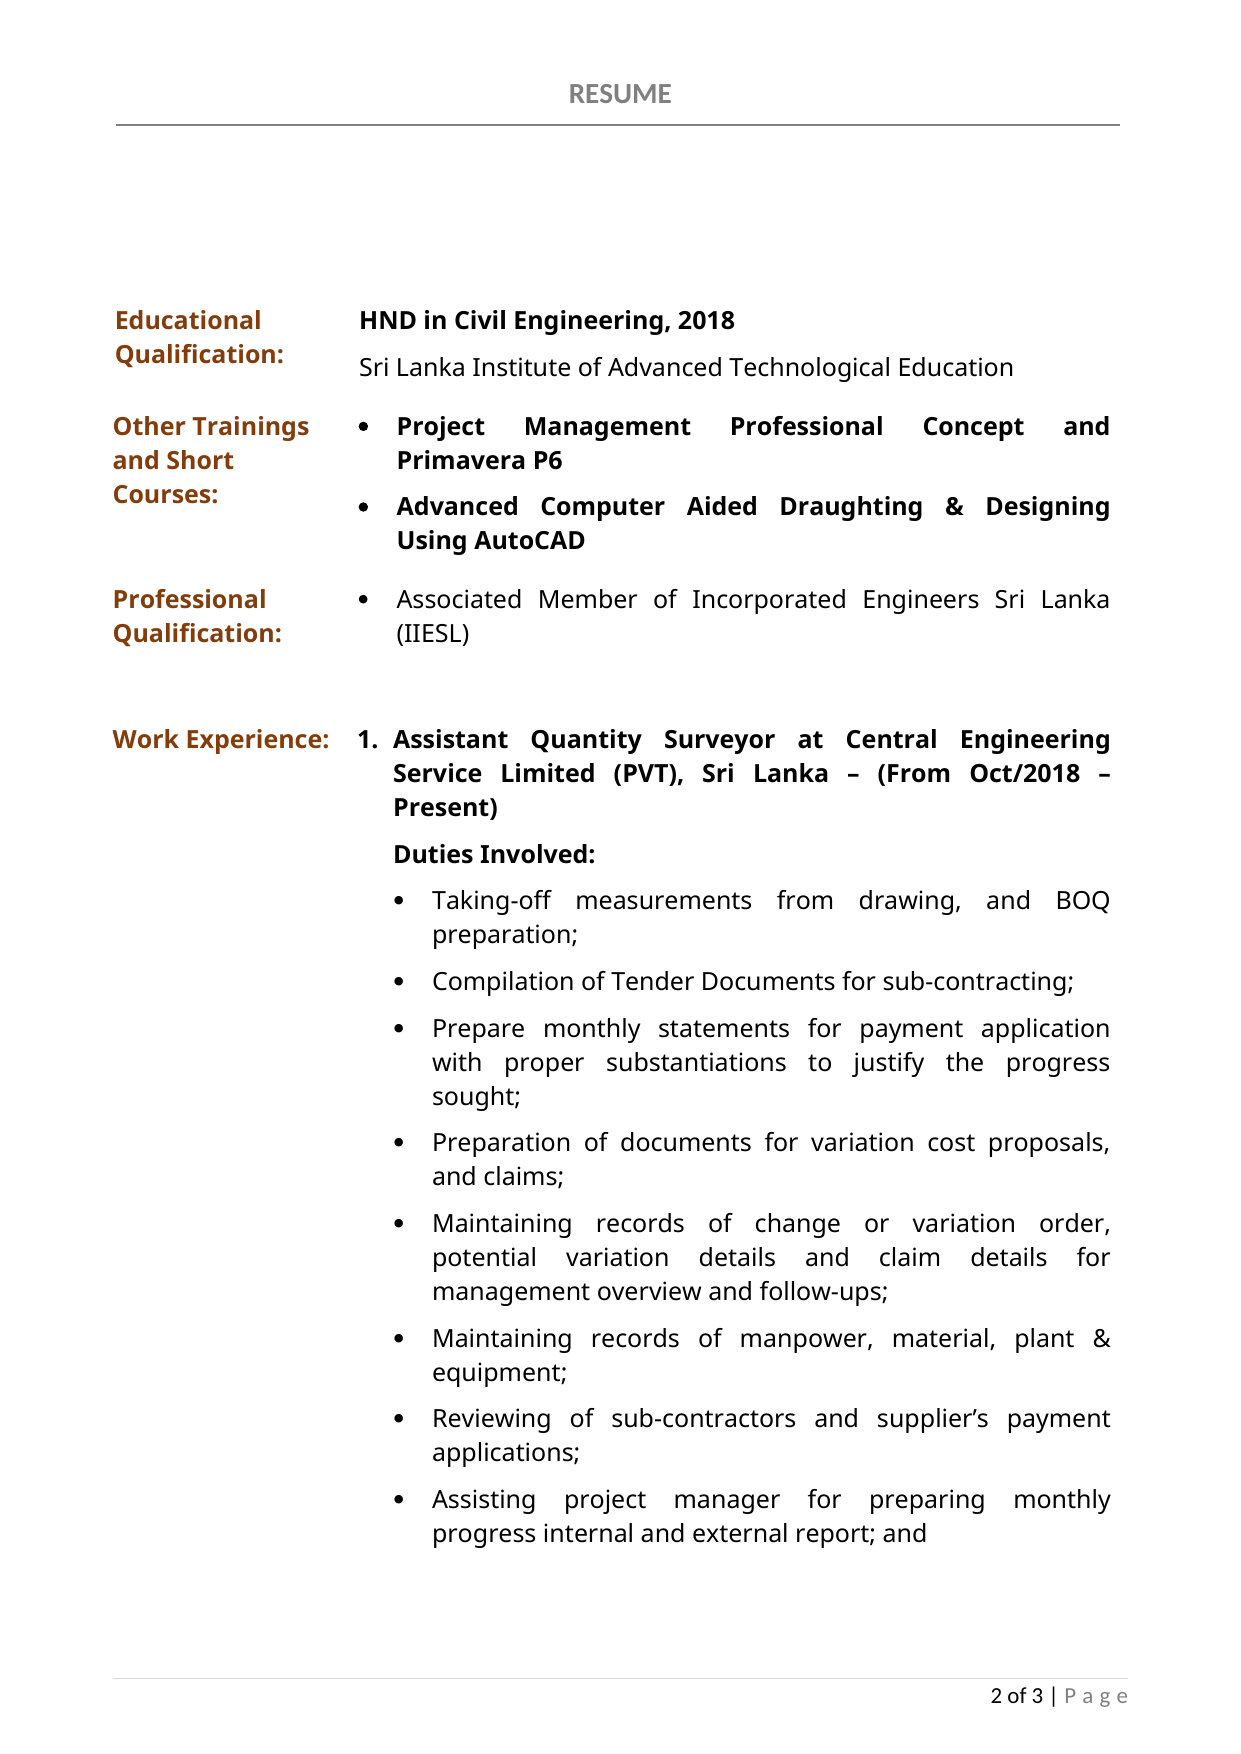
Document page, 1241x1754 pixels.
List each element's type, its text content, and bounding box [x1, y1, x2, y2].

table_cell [346, 709, 1123, 1562]
table_cell Associated Member of Incorporated Engineers Sri Lanka (IIESL) [346, 570, 1123, 709]
table_cell Work Experience: [101, 709, 346, 1562]
table_header Educational Qualification: [101, 290, 346, 396]
table_cell Professional Qualification: [101, 570, 346, 709]
table_cell Project Management Professional Concept and Primavera P6 Advanced Computer Aided Draughting & Designing Using AutoCAD [346, 396, 1123, 569]
table_header HND in Civil Engineering, 2018 Sri Lanka Institute of Advanced Technological Education [346, 290, 1123, 396]
table_cell Other Trainings and Short Courses: [101, 396, 346, 569]
